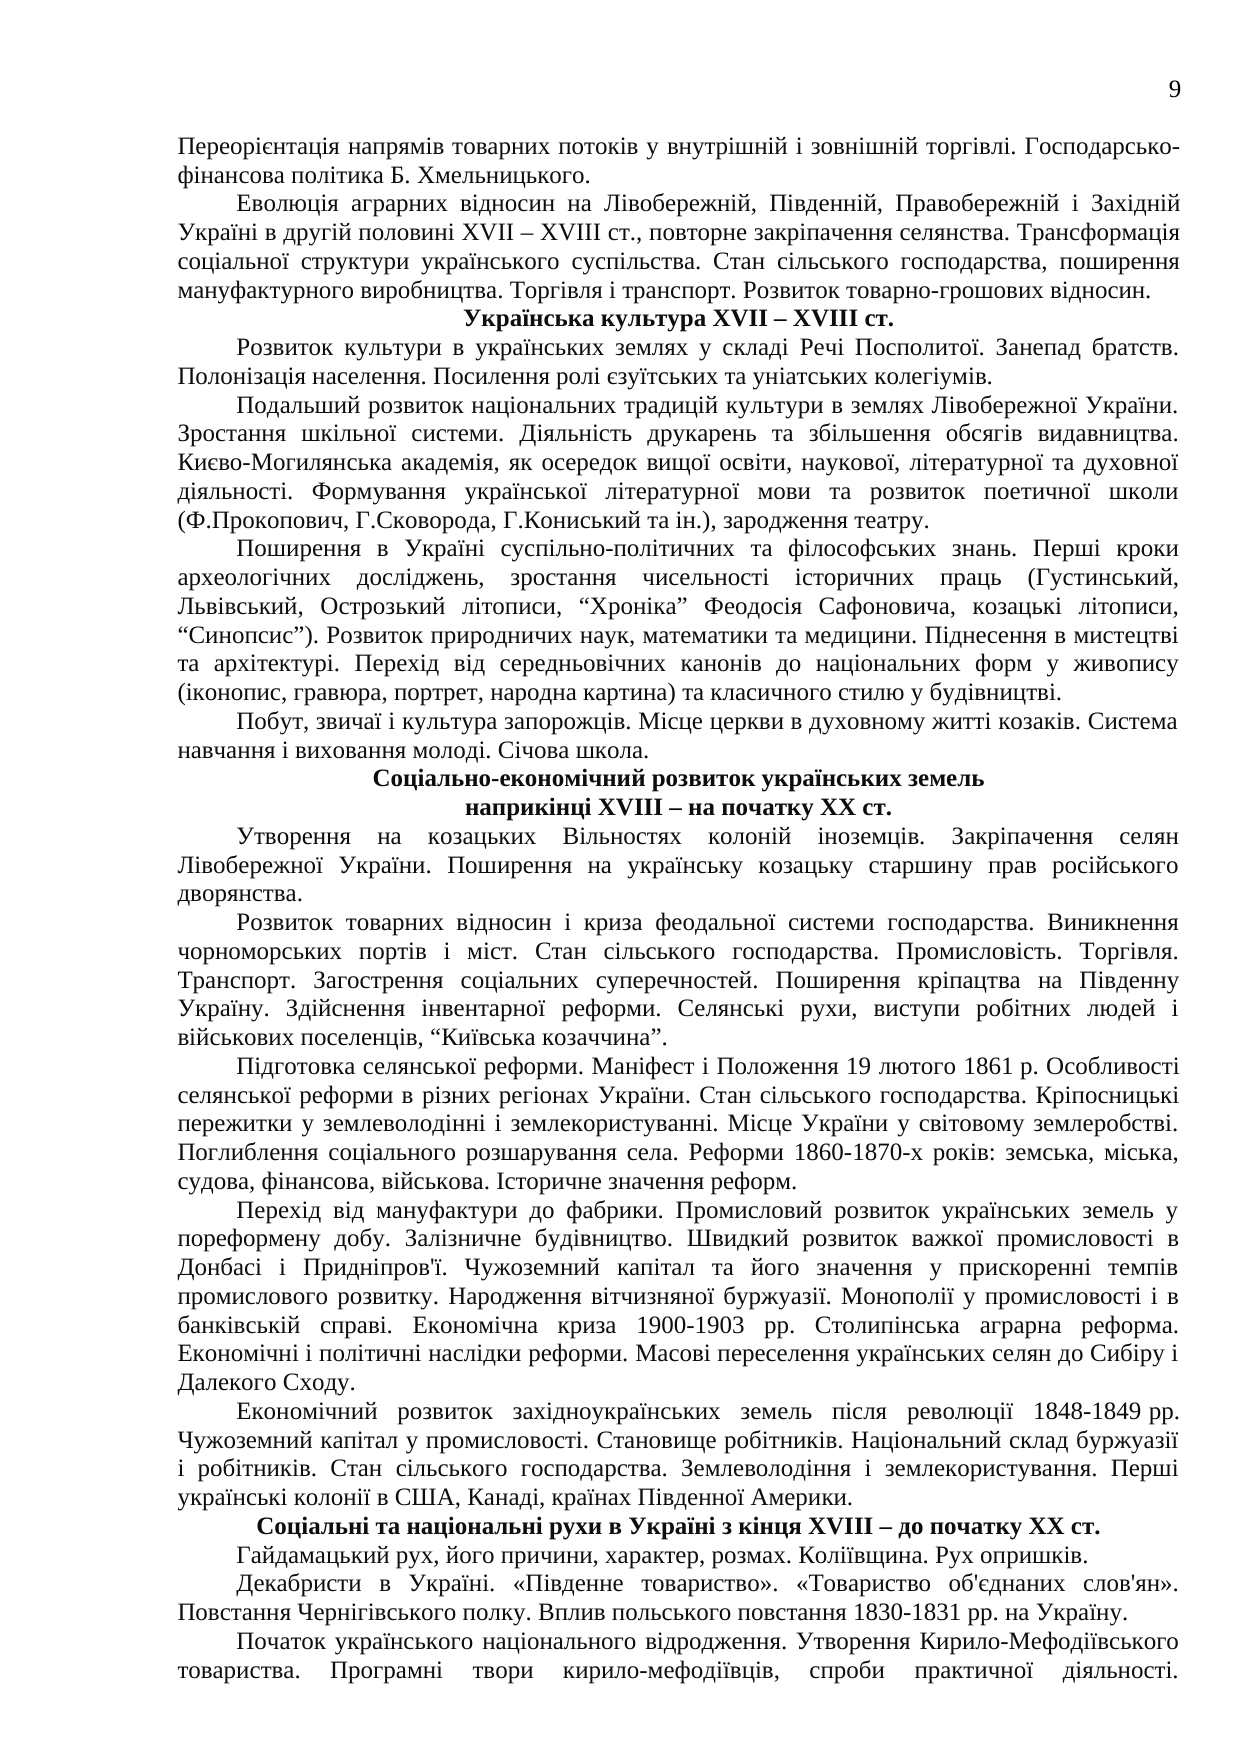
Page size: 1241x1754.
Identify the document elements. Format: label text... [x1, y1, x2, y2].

text Соціально-економічний розвиток українських земель [177, 763, 1180, 792]
text Розвиток товарних відносин і криза феодальної системи господарства. Виникнення чорноморських портів і міст. Стан сільського господарства. Промисловість. Торгівля. Транспорт. Загострення соціальних суперечностей. Поширення кріпацтва на Південну Україну. Здійснення інвентарної реформи. Селянські рухи, виступи робітних людей і військових поселенців, “Київська козаччина”. [177, 907, 1180, 1051]
text Економічний розвиток західноукраїнських земель після революції 1848-1849 рр. Чужоземний капітал у промисловості. Становище робітників. Національний склад буржуазії і робітників. Стан сільського господарства. Землеволодіння і землекористування. Перші українські колонії в США, Канаді, країнах Південної Америки. [177, 1396, 1180, 1511]
text Соціальні та національні рухи в Україні з кінця XVIII – до початку XX ст. [177, 1511, 1180, 1540]
text Розвиток культури в українських землях у складі Речі Посполитої. Занепад братств. Полонізація населення. Посилення ролі єзуїтських та уніатських колегіумів. [177, 332, 1180, 390]
text Побут, звичаї і культура запорожців. Місце церкви в духовному житті козаків. Система навчання і виховання молоді. Січова школа. [177, 706, 1180, 763]
text Поширення в Україні суспільно-політичних та філософських знань. Перші кроки археологічних досліджень, зростання чисельності історичних праць (Густинський, Львівський, Острозький літописи, “Хроніка” Феодосія Сафоновича, козацькі літописи, “Синопсис”). Розвиток природничих наук, математики та медицини. Піднесення в мистецтві та архітектурі. Перехід від середньовічних канонів до національних форм у живопису (іконопис, гравюра, портрет, народна картина) та класичного стилю у будівництві. [177, 533, 1180, 706]
text Еволюція аграрних відносин на Лівобережній, Південній, Правобережній і Західній Україні в другій половині ХVІІ – ХVІІІ ст., повторне закріпачення селянства. Трансформація соціальної структури українського суспільства. Стан сільського господарства, поширення мануфактурного виробництва. Торгівля і транспорт. Розвиток товарно-грошових відносин. [177, 188, 1181, 303]
text Декабристи в Україні. «Південне товариство». «Товариство об'єднаних слов'ян». Повстання Чернігівського полку. Вплив польського повстання 1830-1831 рр. на Україну. [177, 1568, 1180, 1626]
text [177, 1626, 1180, 1683]
text Українська культура XVII – XVIII cт. [177, 303, 1180, 332]
text Гайдамацький рух, його причини, характер, розмах. Коліївщина. Рух опришків. [177, 1540, 1180, 1568]
text Підготовка селянської реформи. Маніфест і Положення 19 лютого 1861 р. Особливості селянської реформи в різних регіонах України. Стан сільського господарства. Кріпосницькі пережитки у землеволодінні і землекористуванні. Місце України у світовому землеробстві. Поглиблення соціального розшарування села. Реформи 1860-1870-х років: земська, міська, судова, фінансова, військова. Історичне значення реформ. [177, 1051, 1180, 1195]
text наприкінці XVIII – на початку XX ст. [177, 792, 1180, 821]
text Перехід від мануфактури до фабрики. Промисловий розвиток українських земель у пореформену добу. Залізничне будівництво. Швидкий розвиток важкої промисловості в Донбасі і Придніпров'ї. Чужоземний капітал та його значення у прискоренні темпів промислового розвитку. Народження вітчизняної буржуазії. Монополії у промисловості і в банківській справі. Економічна криза 1900-1903 рр. Столипінська аграрна реформа. Економічні і політичні наслідки реформи. Масові переселення українських селян до Сибіру і Далекого Сходу. [177, 1195, 1180, 1396]
text Утворення на козацьких Вільностях колоній іноземців. Закріпачення селян Лівобережної України. Поширення на українську козацьку старшину прав російського дворянства. [177, 821, 1180, 907]
text Подальший розвиток національних традицій культури в землях Лівобережної України. Зростання шкільної системи. Діяльність друкарень та збільшення обсягів видавництва. Києво-Могилянська академія, як осередок вищої освіти, наукової, літературної та духовної діяльності. Формування української літературної мови та розвиток поетичної школи (Ф.Прокопович, Г.Сковорода, Г.Кониський та ін.), зародження театру. [177, 390, 1180, 533]
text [177, 131, 1181, 188]
